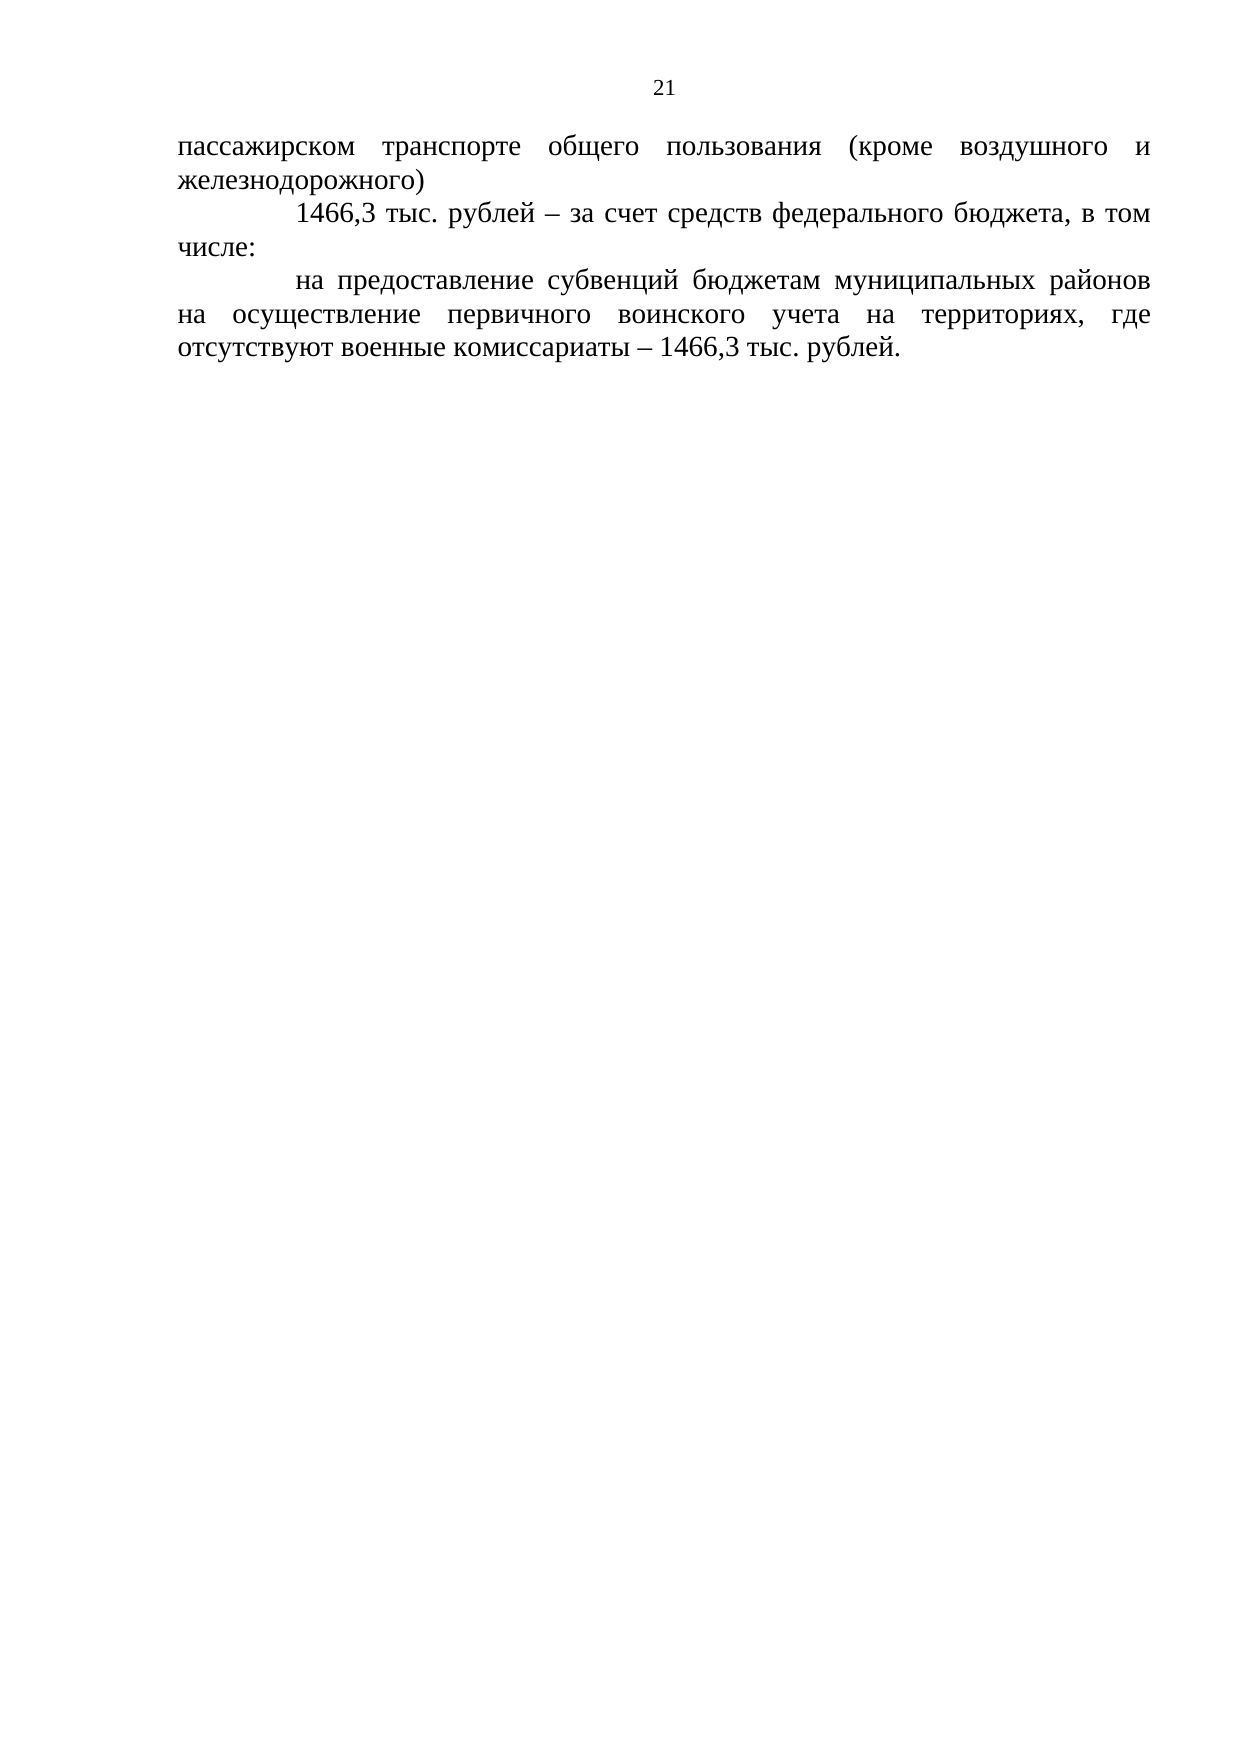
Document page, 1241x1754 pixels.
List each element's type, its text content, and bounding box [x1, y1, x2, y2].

text 1466,3 тыс. рублей – за счет средств федерального бюджета, в том числе: [177, 195, 1152, 262]
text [177, 128, 1152, 195]
text на предоставление субвенций бюджетам муниципальных районов на осуществление первичного воинского учета на территориях, где отсутствуют военные комиссариаты – 1466,3 тыс. рублей. [177, 262, 1152, 363]
